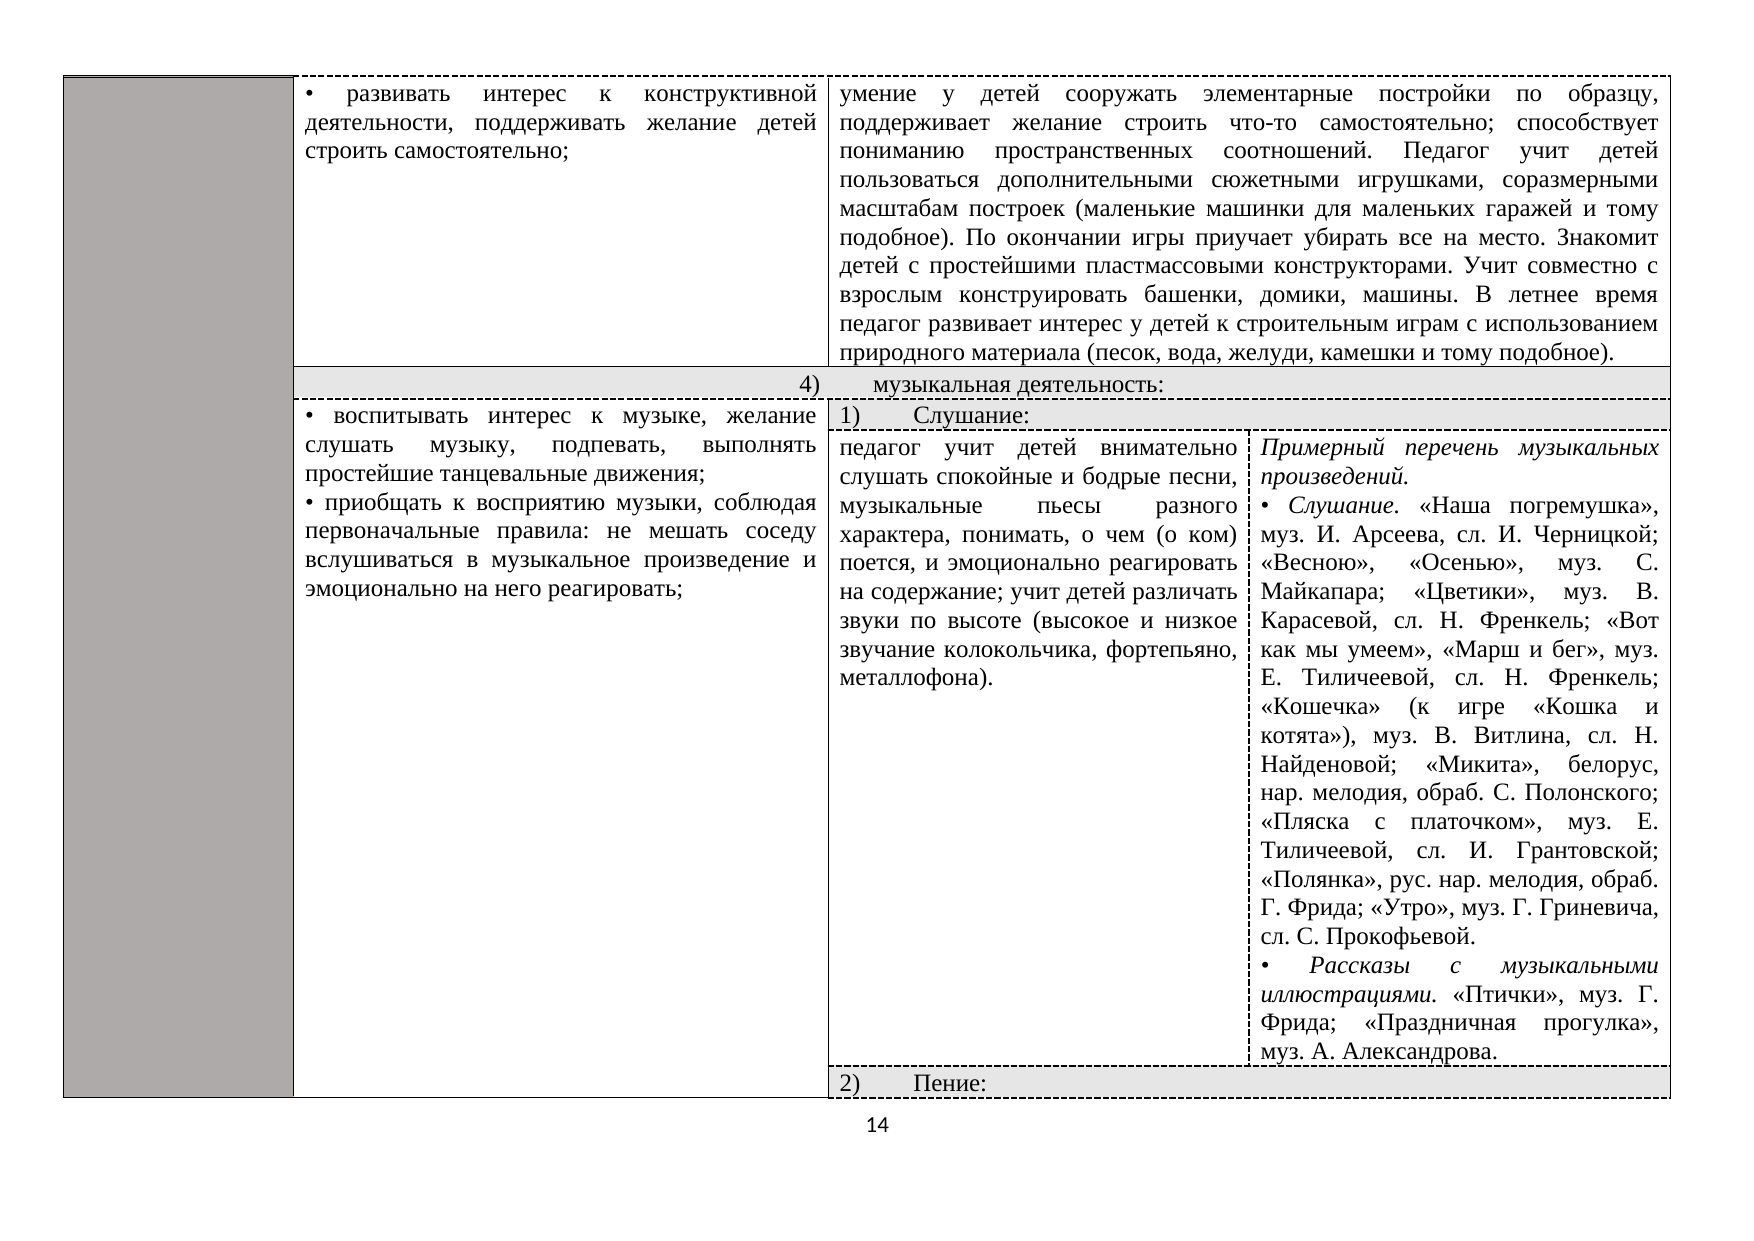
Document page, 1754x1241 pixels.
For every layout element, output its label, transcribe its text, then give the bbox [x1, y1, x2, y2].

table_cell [828, 75, 1670, 366]
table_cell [294, 75, 828, 366]
table_cell Примерный перечень музыкальных произведений. • Слушание. «Наша погремушка», муз. И. Арсеева, сл. И. Черницкой; «Весною», «Осенью», муз. С. Майкапара; «Цветики», муз. В. Карасевой, сл. Н. Френкель; «Вот как мы умеем», «Марш и бег», муз. Е. Тиличеевой, сл. Н. Френкель; «Кошечка» (к игре «Кошка и котята»), муз. В. Витлина, сл. Н. Найденовой; «Микита», белорус, нар. мелодия, обраб. С. Полонского; «Пляска с платочком», муз. Е. Тиличеевой, сл. И. Грантовской; «Полянка», рус. нар. мелодия, обраб. Г. Фрида; «Утро», муз. Г. Гриневича, сл. С. Прокофьевой. • Рассказы с музыкальными иллюстрациями. «Птички», муз. Г. Фрида; «Праздничная прогулка», муз. А. Александрова. [1249, 429, 1670, 1065]
table_cell • воспитывать интерес к музыке, желание слушать музыку, подпевать, выполнять простейшие танцевальные движения; • приобщать к восприятию музыки, соблюдая первоначальные правила: не мешать соседу вслушиваться в музыкальное произведение и эмоционально на него реагировать; [294, 398, 828, 1097]
table_cell 1) Слушание: [829, 398, 1670, 429]
table_cell педагог учит детей внимательно слушать спокойные и бодрые песни, музыкальные пьесы разного характера, понимать, о чем (о ком) поется, и эмоционально реагировать на содержание; учит детей различать звуки по высоте (высокое и низкое звучание колокольчика, фортепьяно, металлофона). [829, 429, 1249, 1065]
table_cell 4) музыкальная деятельность: [294, 367, 1670, 397]
table_cell 2) Пение: [829, 1065, 1670, 1097]
